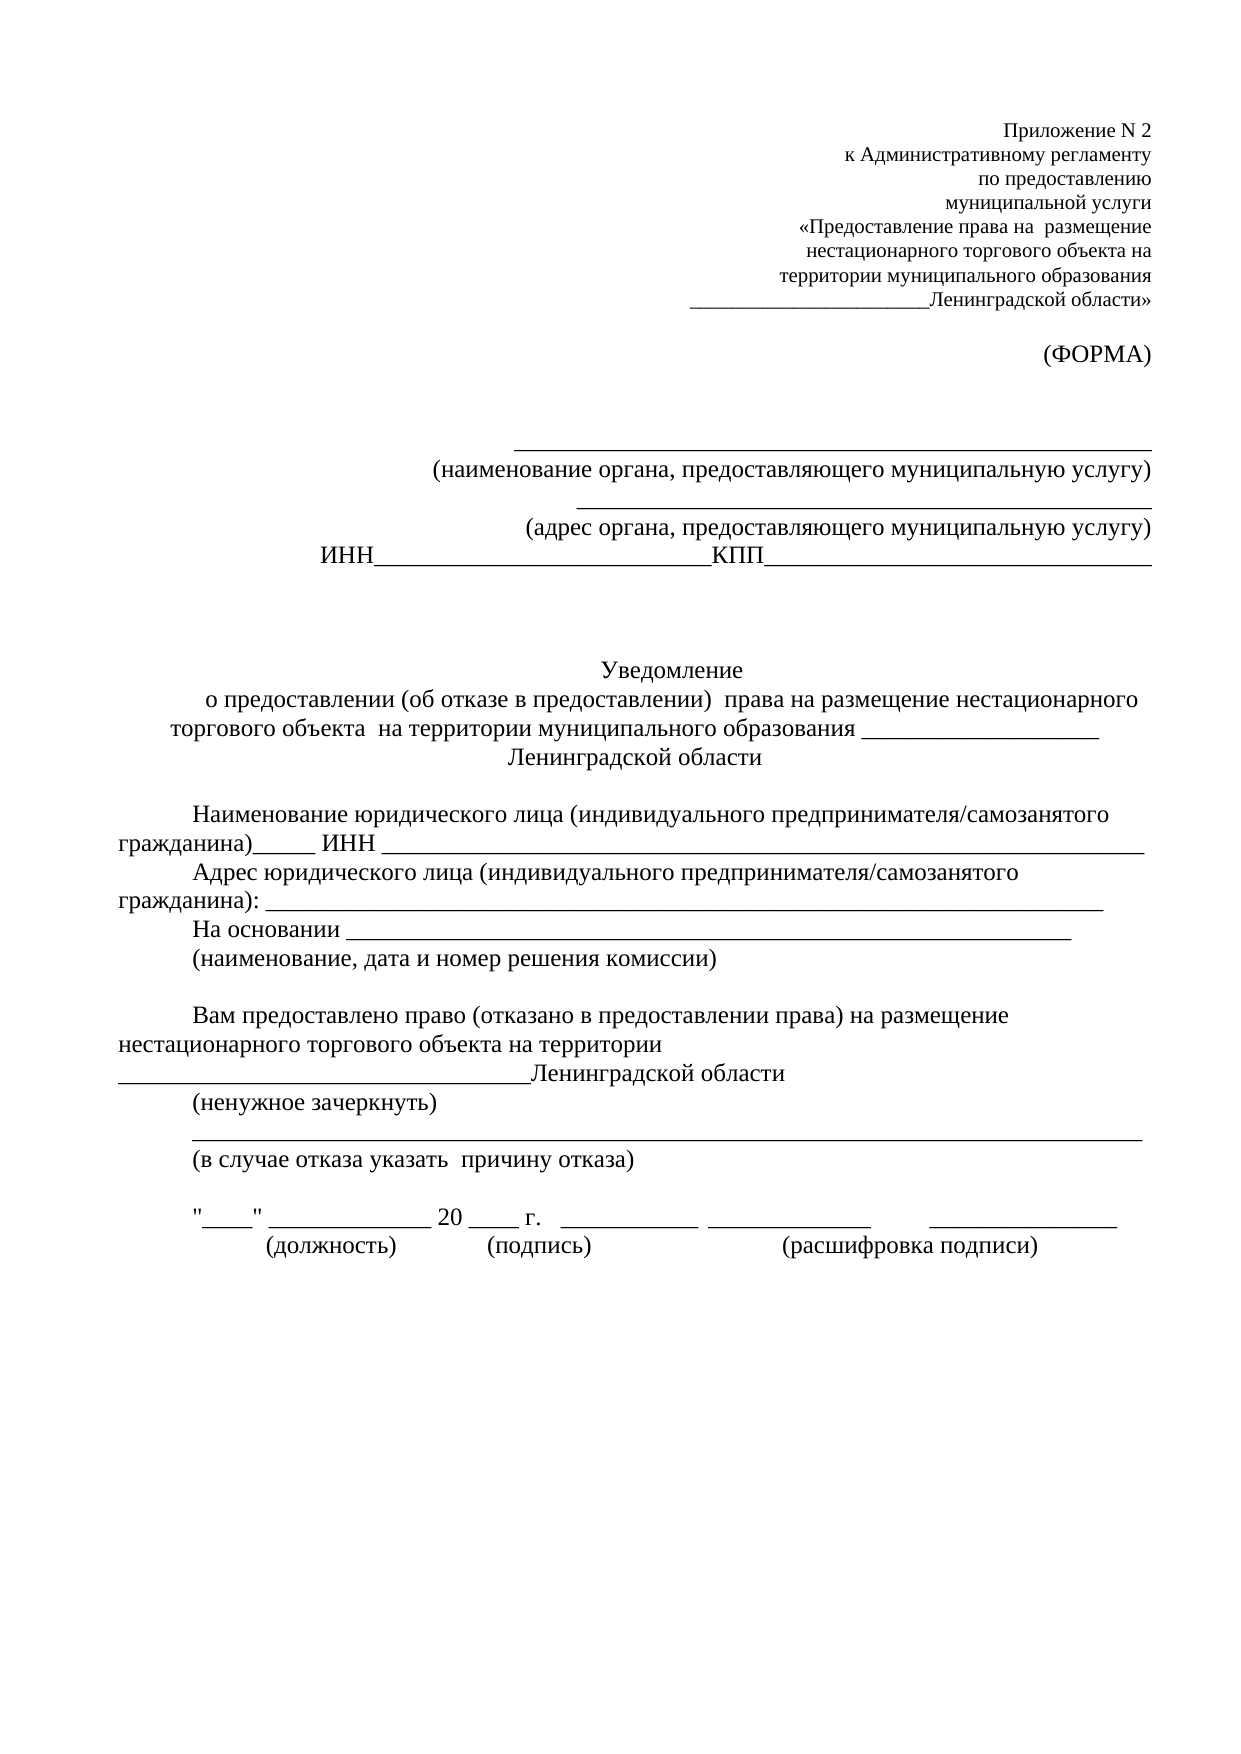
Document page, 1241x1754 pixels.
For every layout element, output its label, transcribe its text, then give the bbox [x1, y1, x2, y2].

text (наименование, дата и номер решения комиссии) [118, 943, 1152, 972]
text территории муниципального образования [118, 262, 1152, 287]
text Приложение N 2 [118, 118, 1152, 142]
text Уведомление [118, 656, 1152, 684]
text (в случае отказа указать причину отказа) [118, 1144, 1152, 1173]
text нестационарного торгового объекта на [118, 238, 1152, 262]
text «Предоставление права на размещение [118, 214, 1152, 238]
text ___________________________________________________ [118, 426, 1152, 454]
text На основании __________________________________________________________ [118, 914, 1152, 943]
text (ФОРМА) [118, 339, 1152, 368]
text Вам предоставлено право (отказано в предоставлении права) на размещение нестационарного торгового объекта на территории _________________________________Ленинградской области [118, 1001, 1152, 1087]
text о предоставлении (об отказе в предоставлении) права на размещение нестационарного торгового объекта на территории муниципального образования ___________________ Ленинградской области [118, 684, 1152, 771]
text (ненужное зачеркнуть) [118, 1087, 1152, 1116]
text Наименование юридического лица (индивидуального предпринимателя/самозанятого гражданина)_____ ИНН _____________________________________________________________ [118, 799, 1152, 857]
text (адрес органа, предоставляющего муниципальную услугу) [118, 512, 1152, 541]
text _______________________Ленинградской области» [118, 287, 1152, 311]
text по предоставлению [118, 166, 1152, 190]
text ____________________________________________________________________________ [118, 1116, 1152, 1144]
text "____" _____________ 20 ____ г. ___________ _____________ _______________ [118, 1202, 1152, 1231]
text муниципальной услуги [118, 190, 1152, 214]
text ИНН___________________________КПП_______________________________ [118, 541, 1152, 569]
text к Административному регламенту [118, 142, 1152, 166]
text ______________________________________________ [118, 483, 1152, 512]
text (должность) (подпись) (расшифровка подписи) [118, 1231, 1152, 1259]
text (наименование органа, предоставляющего муниципальную услугу) [118, 454, 1152, 483]
text Адрес юридического лица (индивидуального предпринимателя/самозанятого гражданина): ___________________________________________________________________ [118, 857, 1152, 914]
